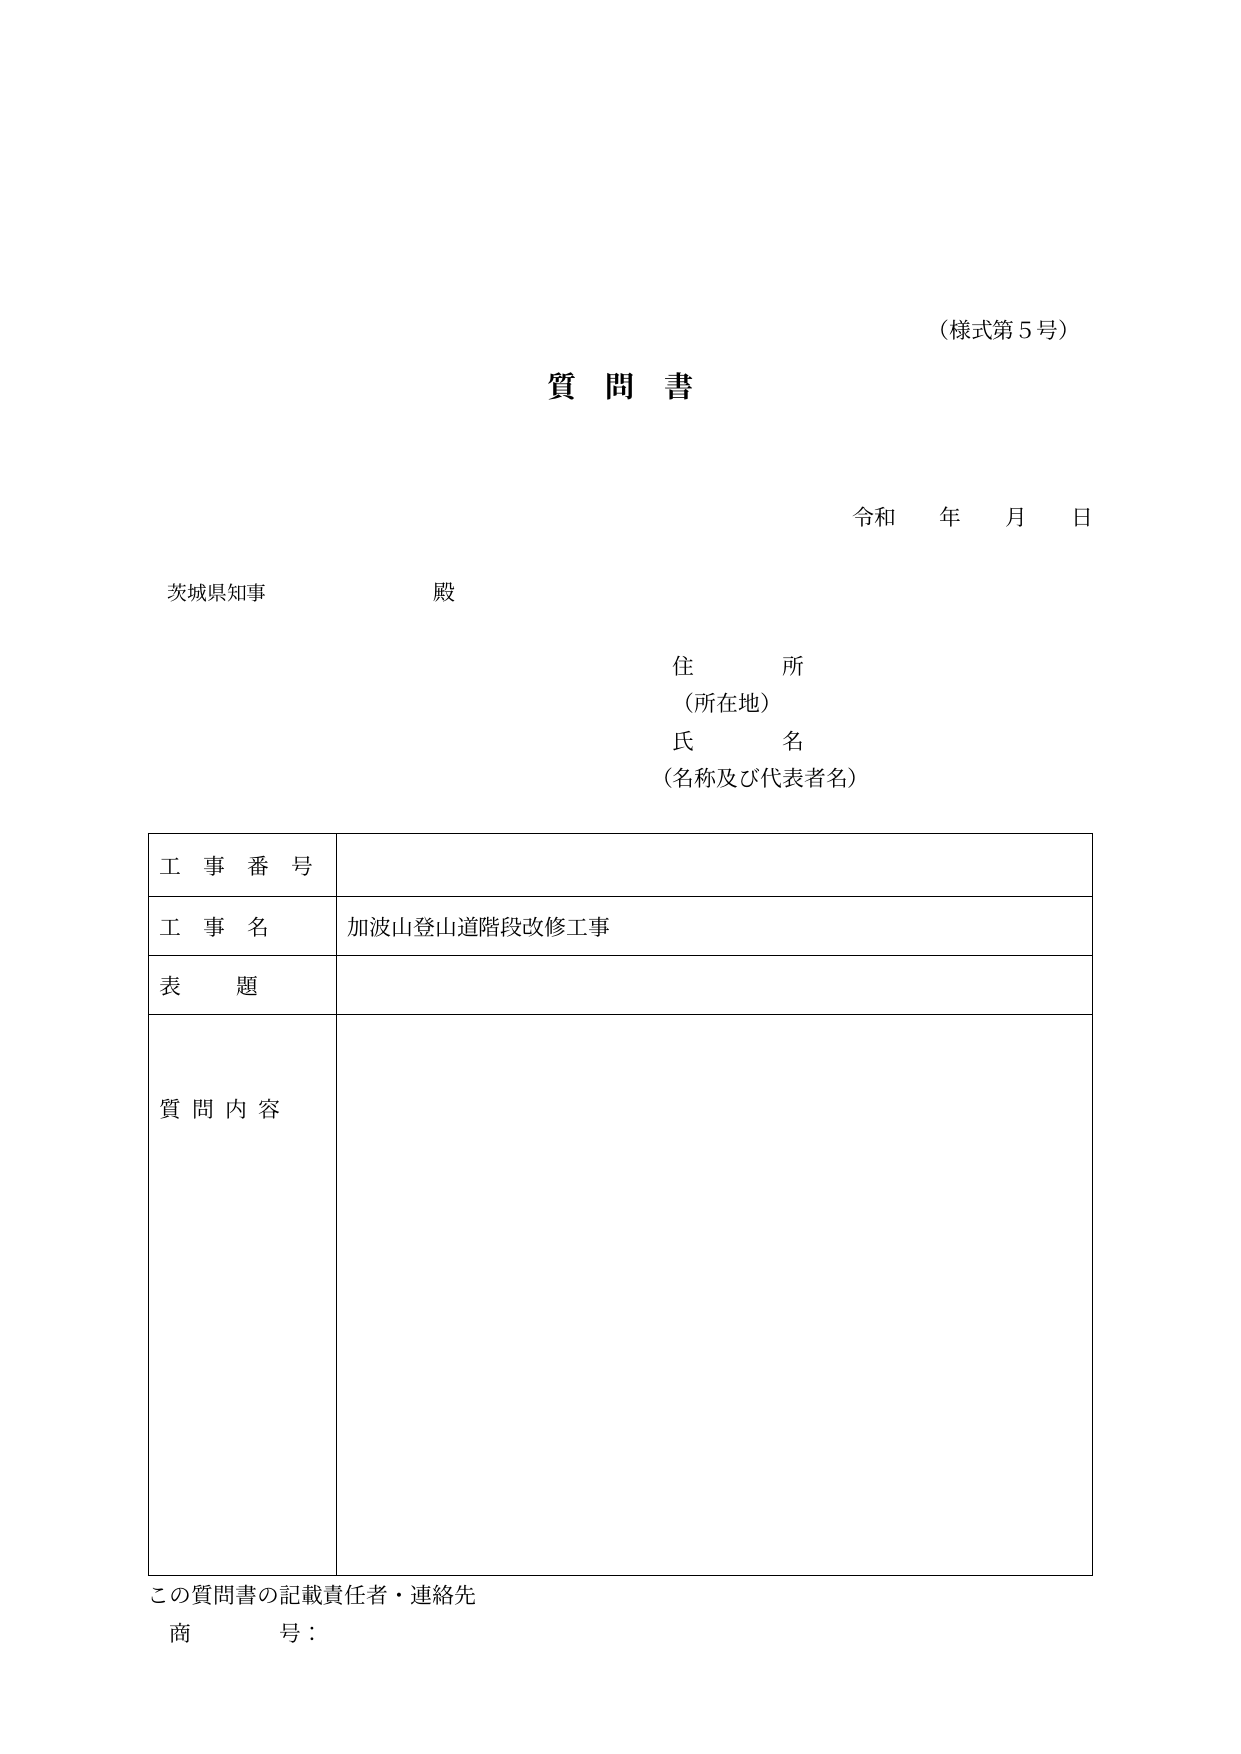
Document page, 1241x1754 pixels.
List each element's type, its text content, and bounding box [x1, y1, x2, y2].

table_cell 表題 [149, 956, 336, 1014]
table_header [337, 834, 1092, 896]
text 商 号： [148, 1613, 1092, 1650]
text （様式第５号） [148, 311, 1080, 348]
table_cell [337, 1015, 1092, 1574]
text 質 問 書 [148, 348, 1092, 423]
table_cell 工事名 [149, 897, 336, 955]
text 令和 年 月 日 [148, 497, 1092, 534]
text 氏 名 [148, 721, 917, 758]
table_cell 質問内容 [149, 1015, 336, 1574]
text 住 所 [148, 646, 917, 684]
text 茨城県知事 殿 [148, 572, 1005, 609]
text この質問書の記載責任者・連絡先 [148, 1576, 1092, 1613]
table_cell 加波山登山道階段改修工事 [337, 897, 1092, 955]
text （名称及び代表者名） [148, 758, 917, 796]
table_cell [337, 956, 1092, 1014]
table_header 工 事 番 号 [149, 834, 336, 896]
text （所在地） 印 [148, 684, 1088, 721]
